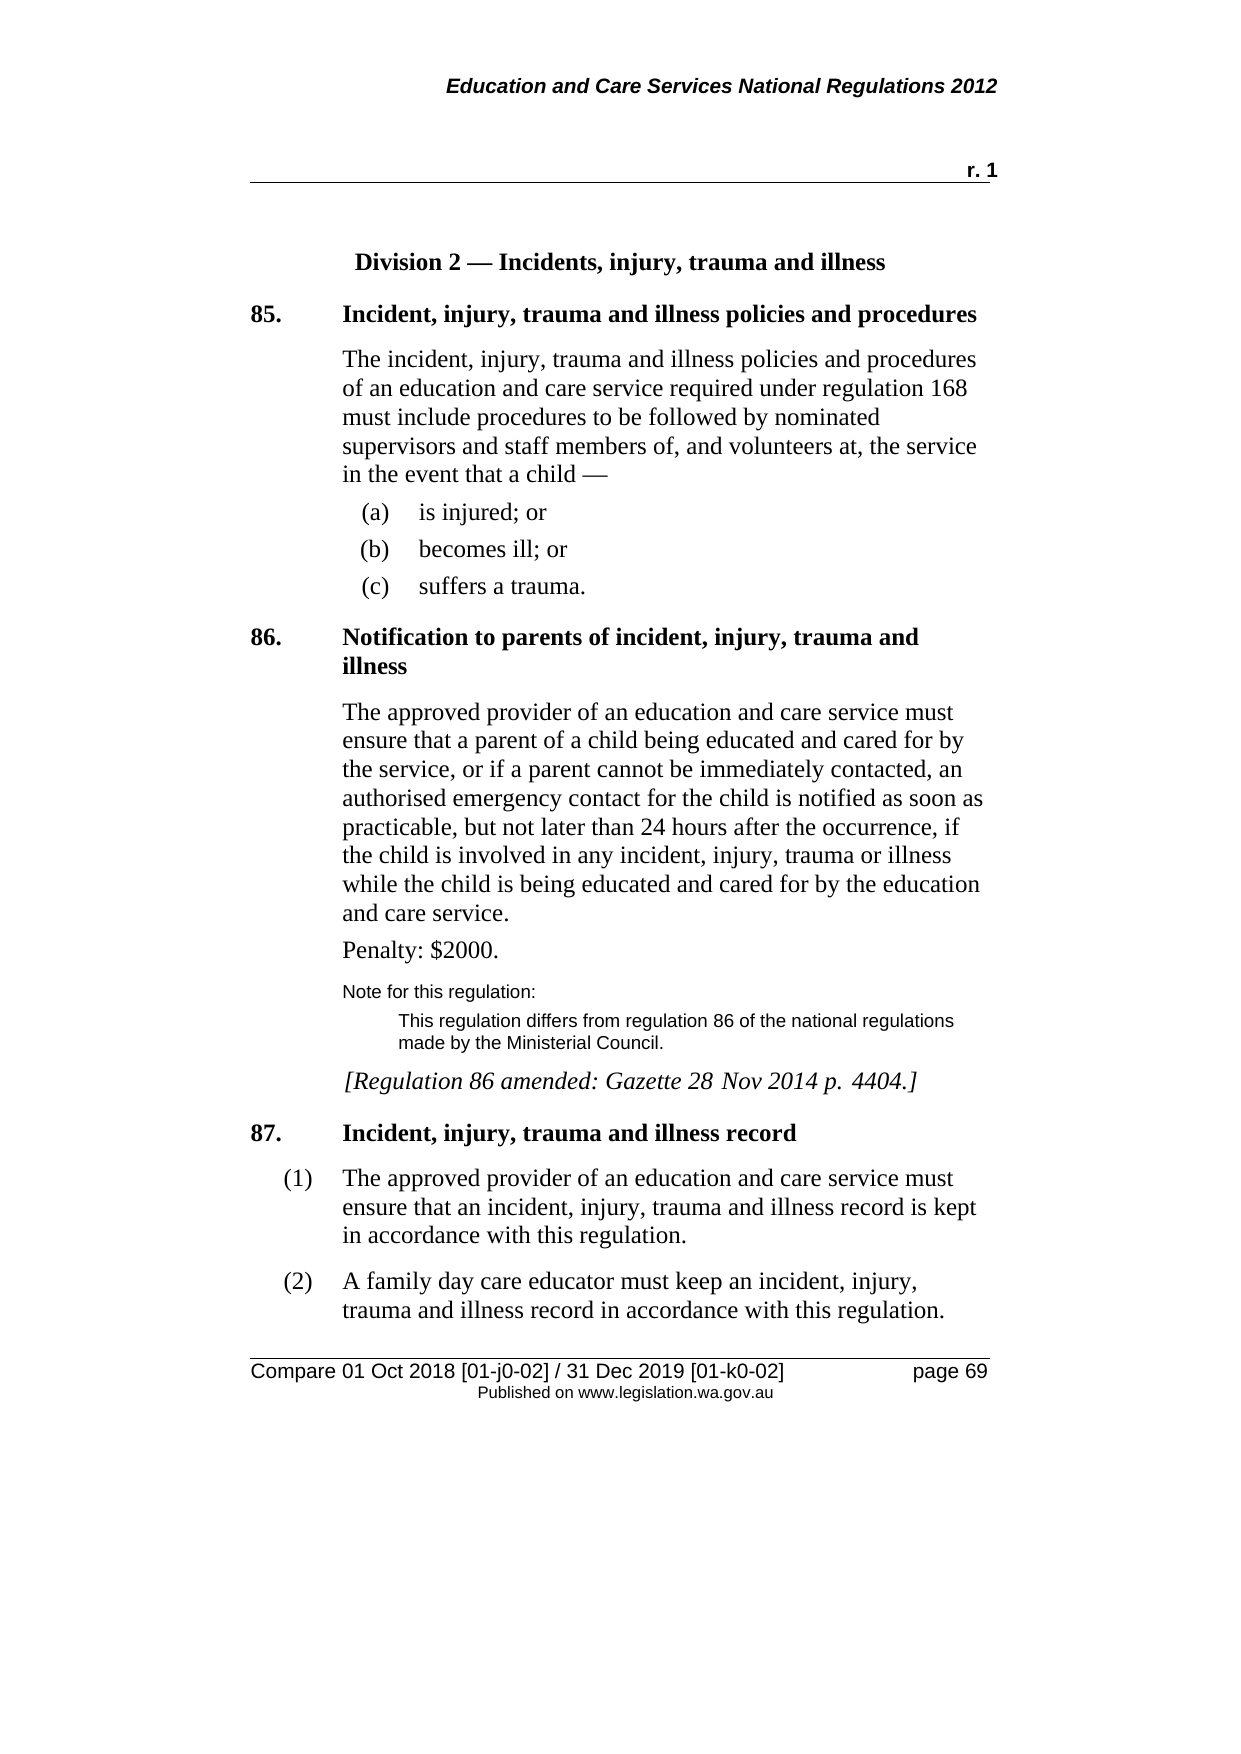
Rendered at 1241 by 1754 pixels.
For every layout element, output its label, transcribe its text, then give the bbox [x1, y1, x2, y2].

subtitle 87. Incident, injury, trauma and illness record [250, 1118, 990, 1146]
text [Regulation 86 amended: Gazette 28 Nov 2014 p. 4404.] [250, 1066, 990, 1095]
text (a) is injured; or [250, 497, 990, 525]
subtitle Note for this regulation: [250, 980, 990, 1002]
subtitle 86. Notification to parents of incident, injury, trauma and illness [250, 622, 990, 680]
text The approved provider of an education and care service must ensure that a parent of a child being educated and cared for by the service, or if a parent cannot be immediately contacted, an authorised emergency contact for the child is notified as soon as practicable, but not later than 24 hours after the occurrence, if the child is involved in any incident, injury, trauma or illness while the child is being educated and cared for by the education and care service. [250, 697, 990, 927]
text (1) The approved provider of an education and care service must ensure that an incident, injury, trauma and illness record is kept in accordance with this regulation. [250, 1163, 990, 1249]
subtitle Division 2 — Incidents, injury, trauma and illness [250, 247, 990, 276]
text The incident, injury, trauma and illness policies and procedures of an education and care service required under regulation 168 must include procedures to be followed by nominated supervisors and staff members of, and volunteers at, the service in the event that a child — [250, 344, 990, 488]
subtitle 85. Incident, injury, trauma and illness policies and procedures [250, 299, 990, 328]
text (2) A family day care educator must keep an incident, injury, trauma and illness record in accordance with this regulation. [250, 1266, 990, 1323]
text (c) suffers a trauma. [250, 571, 990, 599]
text (b) becomes ill; or [250, 534, 990, 562]
text This regulation differs from regulation 86 of the national regulations made by the Ministerial Council. [250, 1010, 990, 1053]
text Penalty: $2000. [250, 935, 990, 964]
